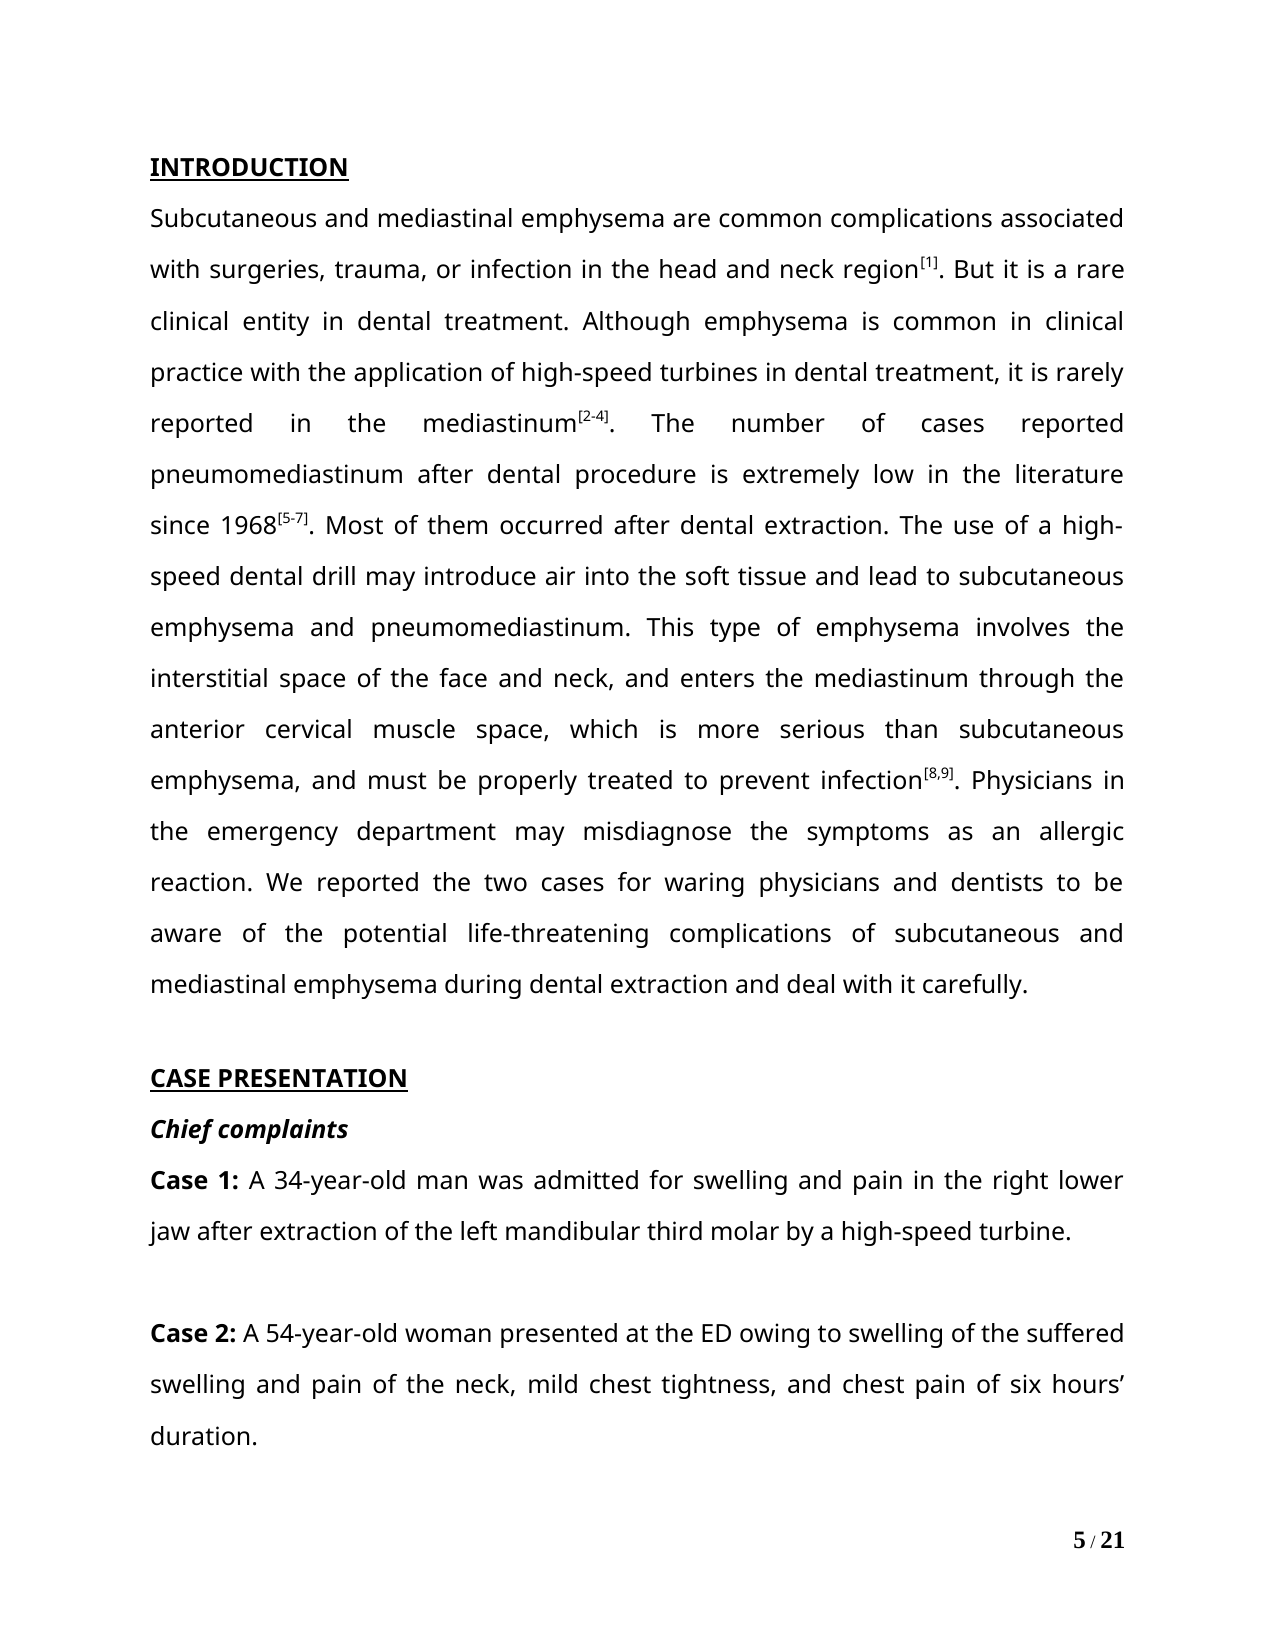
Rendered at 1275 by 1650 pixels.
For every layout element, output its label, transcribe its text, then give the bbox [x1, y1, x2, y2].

text Subcutaneous and mediastinal emphysema are common complications associated with surgeries, trauma, or infection in the head and neck region[1]. But it is a rare clinical entity in dental treatment. Although emphysema is common in clinical practice with the application of high-speed turbines in dental treatment, it is rarely reported in the mediastinum[2-4]. The number of cases reported pneumomediastinum after dental procedure is extremely low in the literature since 1968[5-7]. Most of them occurred after dental extraction. The use of a high-speed dental drill may introduce air into the soft tissue and lead to subcutaneous emphysema and pneumomediastinum. This type of emphysema involves the interstitial space of the face and neck, and enters the mediastinum through the anterior cervical muscle space, which is more serious than subcutaneous emphysema, and must be properly treated to prevent infection[8,9]. Physicians in the emergency department may misdiagnose the symptoms as an allergic reaction. We reported the two cases for waring physicians and dentists to be aware of the potential life-threatening complications of subcutaneous and mediastinal emphysema during dental extraction and deal with it carefully. [150, 201, 1125, 1001]
text INTRODUCTION [150, 150, 1125, 184]
text CASE PRESENTATION [150, 1061, 1125, 1095]
text Case 2: A 54-year-old woman presented at the ED owing to swelling of the suffered swelling and pain of the neck, mild chest tightness, and chest pain of six hours’ duration. [150, 1316, 1125, 1452]
text Chief complaints [150, 1112, 1125, 1146]
text Case 1: A 34-year-old man was admitted for swelling and pain in the right lower jaw after extraction of the left mandibular third molar by a high-speed turbine. [150, 1163, 1125, 1248]
